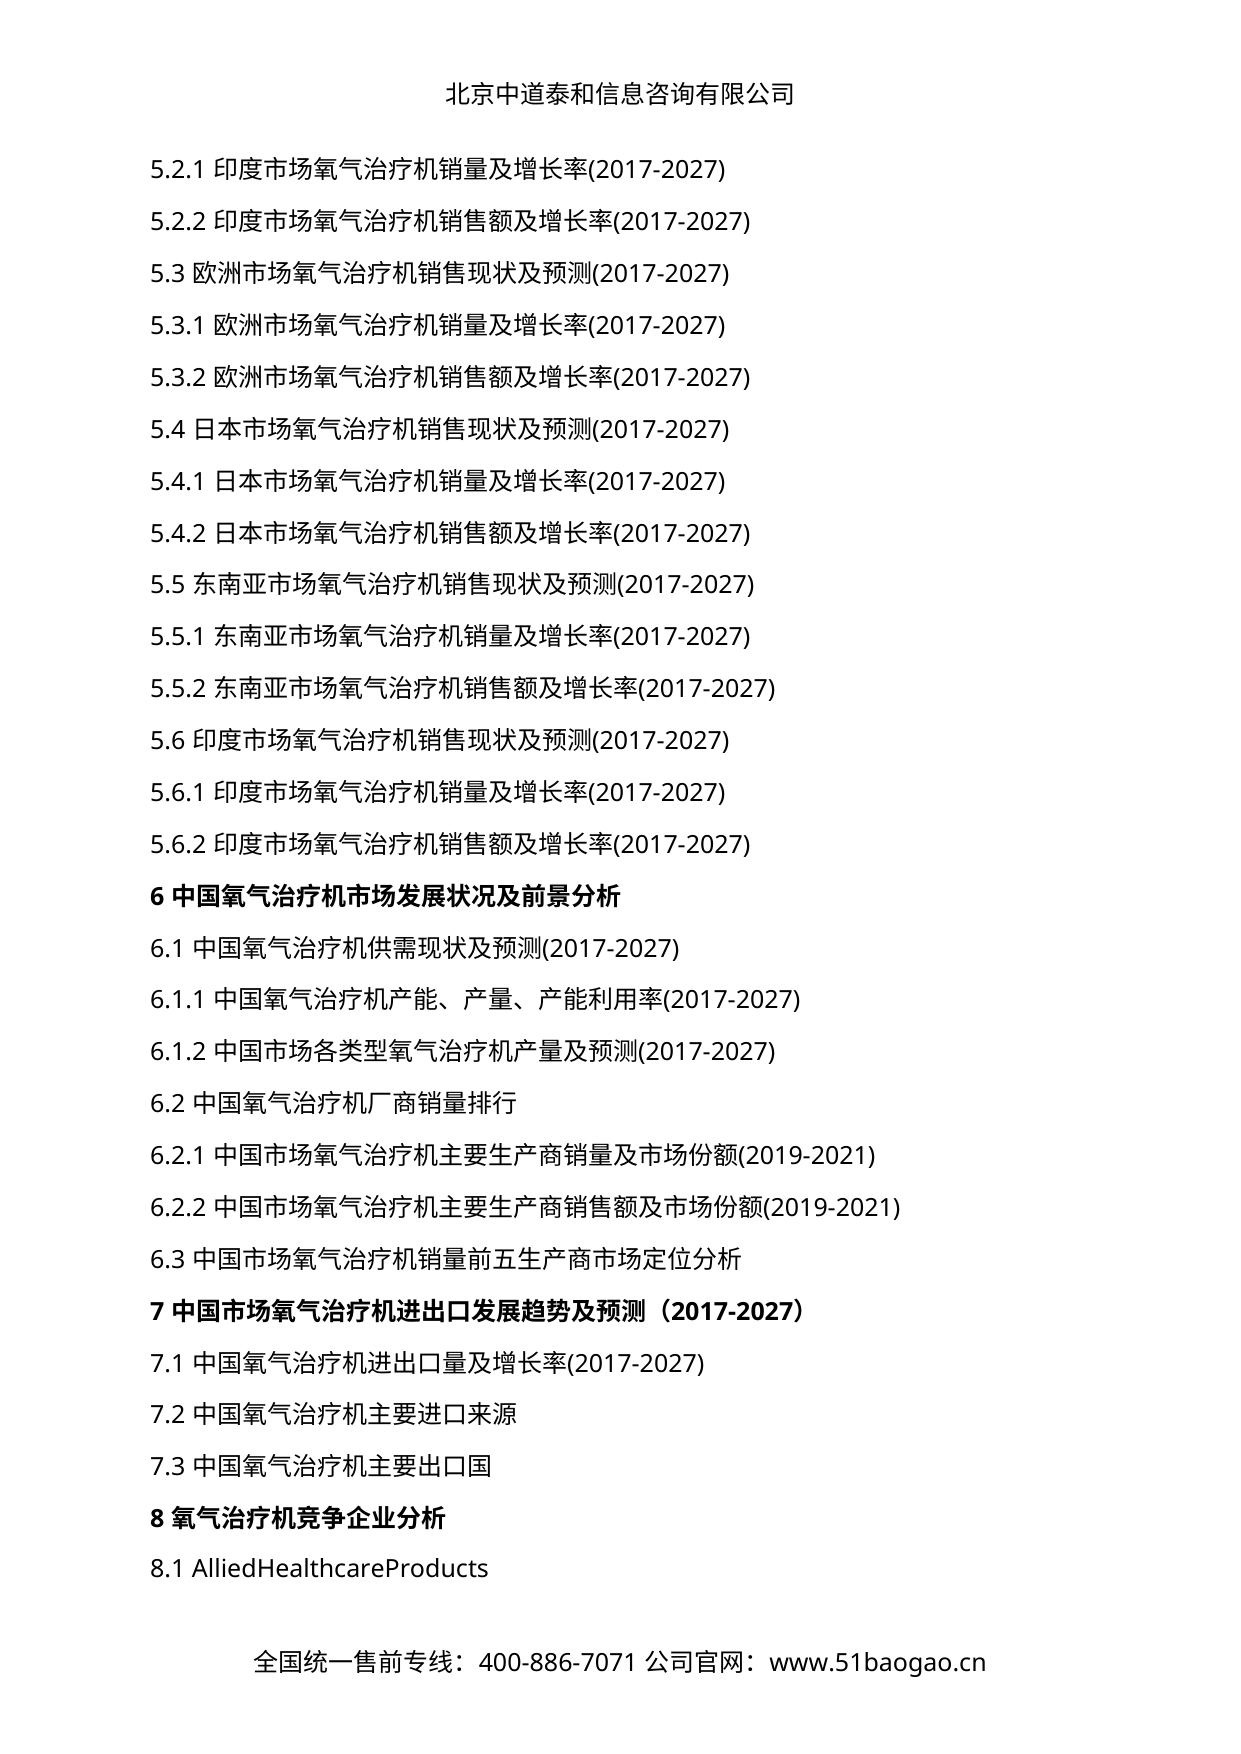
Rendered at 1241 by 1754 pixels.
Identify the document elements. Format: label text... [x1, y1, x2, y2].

text 5.4.1 日本市场氧气治疗机销量及增长率(2017-2027) [150, 461, 1090, 497]
text 5.4 日本市场氧气治疗机销售现状及预测(2017-2027) [150, 409, 1090, 446]
text 5.2.1 印度市场氧气治疗机销量及增长率(2017-2027) [150, 150, 1090, 186]
text 5.3 欧洲市场氧气治疗机销售现状及预测(2017-2027) [150, 254, 1090, 290]
text 6.2.1 中国市场氧气治疗机主要生产商销量及市场份额(2019-2021) [150, 1136, 1090, 1172]
text 7.2 中国氧气治疗机主要进口来源 [150, 1395, 1090, 1431]
text 6.2.2 中国市场氧气治疗机主要生产商销售额及市场份额(2019-2021) [150, 1187, 1090, 1224]
text 5.4.2 日本市场氧气治疗机销售额及增长率(2017-2027) [150, 513, 1090, 549]
text 7 中国市场氧气治疗机进出口发展趋势及预测（2017-2027） [150, 1291, 1090, 1327]
text 6.1.1 中国氧气治疗机产能、产量、产能利用率(2017-2027) [150, 980, 1090, 1016]
text 8 氧气治疗机竞争企业分析 [150, 1499, 1090, 1535]
text 8.1 AlliedHealthcareProducts [150, 1551, 1090, 1585]
text 5.6 印度市场氧气治疗机销售现状及预测(2017-2027) [150, 721, 1090, 757]
text 7.3 中国氧气治疗机主要出口国 [150, 1447, 1090, 1483]
text 5.3.1 欧洲市场氧气治疗机销量及增长率(2017-2027) [150, 306, 1090, 342]
text 5.6.1 印度市场氧气治疗机销量及增长率(2017-2027) [150, 772, 1090, 809]
text 6.3 中国市场氧气治疗机销量前五生产商市场定位分析 [150, 1239, 1090, 1276]
text 6 中国氧气治疗机市场发展状况及前景分析 [150, 876, 1090, 912]
text 5.5.2 东南亚市场氧气治疗机销售额及增长率(2017-2027) [150, 669, 1090, 705]
text 7.1 中国氧气治疗机进出口量及增长率(2017-2027) [150, 1343, 1090, 1379]
text 5.2.2 印度市场氧气治疗机销售额及增长率(2017-2027) [150, 202, 1090, 238]
text 5.6.2 印度市场氧气治疗机销售额及增长率(2017-2027) [150, 824, 1090, 861]
text 5.5 东南亚市场氧气治疗机销售现状及预测(2017-2027) [150, 565, 1090, 601]
text 6.2 中国氧气治疗机厂商销量排行 [150, 1084, 1090, 1120]
text 6.1 中国氧气治疗机供需现状及预测(2017-2027) [150, 928, 1090, 964]
text 5.5.1 东南亚市场氧气治疗机销量及增长率(2017-2027) [150, 617, 1090, 653]
text 5.3.2 欧洲市场氧气治疗机销售额及增长率(2017-2027) [150, 357, 1090, 394]
text 6.1.2 中国市场各类型氧气治疗机产量及预测(2017-2027) [150, 1032, 1090, 1068]
